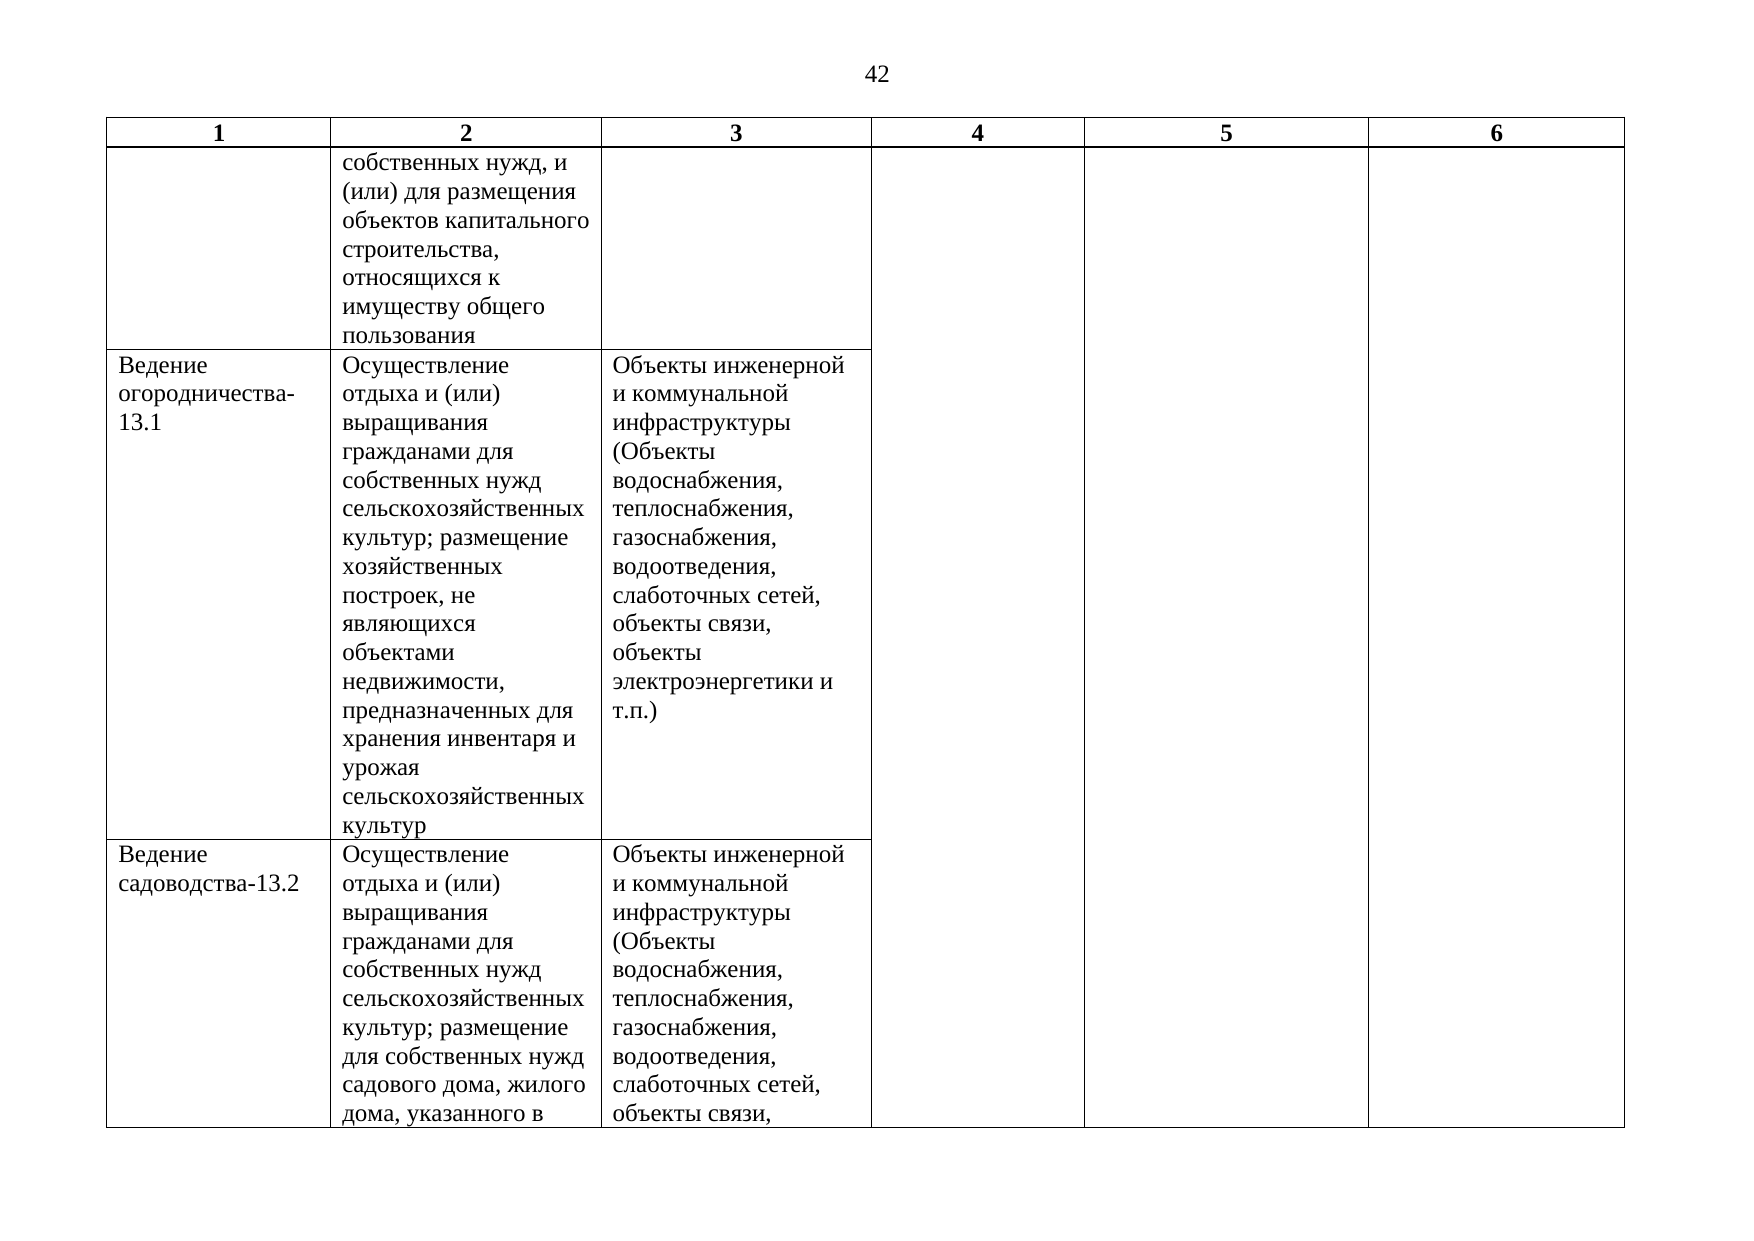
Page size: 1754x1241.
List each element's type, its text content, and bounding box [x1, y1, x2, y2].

table_header 5 [1085, 118, 1368, 146]
table_header 2 [331, 118, 601, 146]
table_cell Ведение огородничества-13.1 [107, 350, 330, 838]
table_cell Осуществление отдыха и (или) выращивания гражданами для собственных нужд сельскохозяйственных культур; размещение хозяйственных построек, не являющихся объектами недвижимости, предназначенных для хранения инвентаря и урожая сельскохозяйственных культур [331, 350, 601, 838]
table_header 6 [1369, 118, 1624, 146]
table_header 4 [872, 118, 1084, 146]
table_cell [331, 148, 601, 349]
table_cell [331, 840, 601, 1127]
table_header 1 [107, 118, 330, 146]
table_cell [602, 840, 871, 1127]
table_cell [602, 148, 871, 349]
table_cell Ведение садоводства-13.2 [107, 840, 330, 1127]
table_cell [107, 148, 330, 349]
table_header 3 [602, 118, 871, 146]
